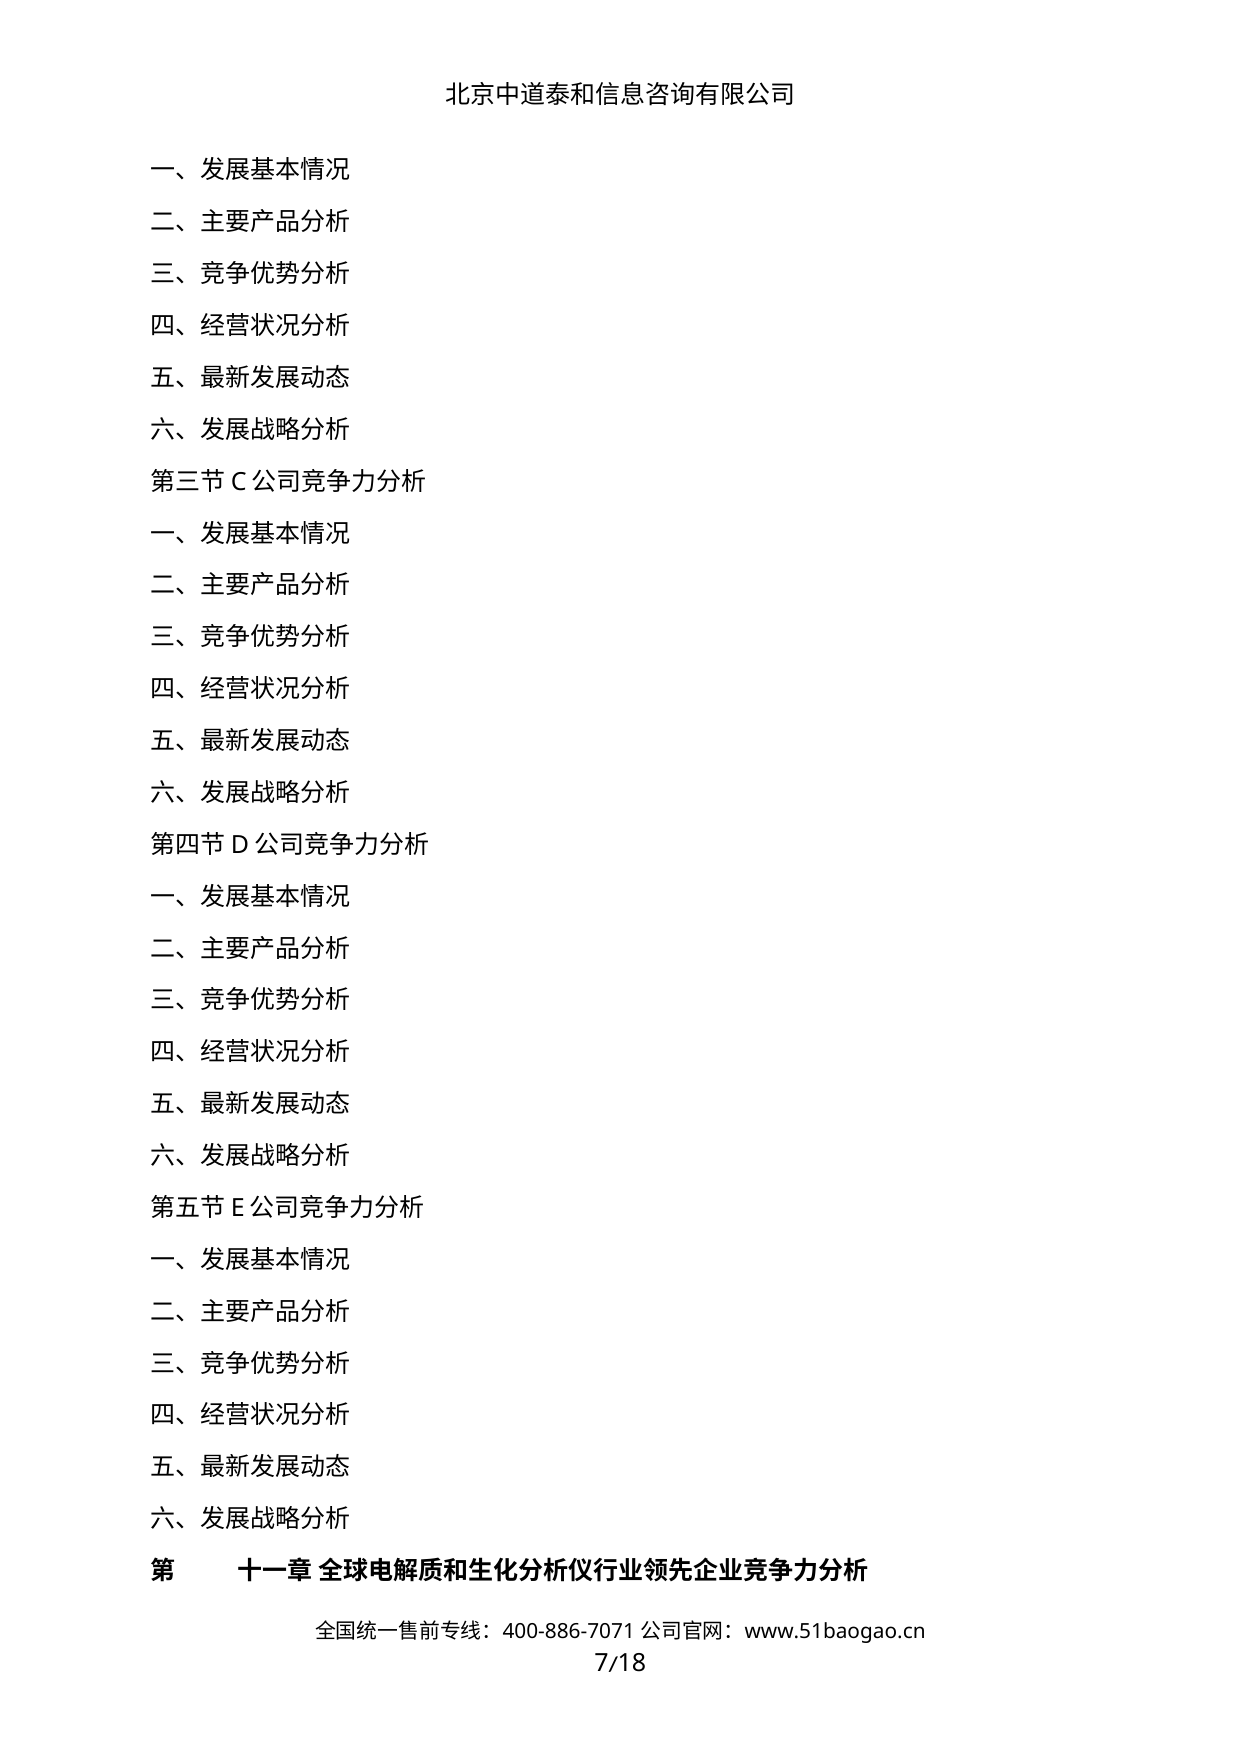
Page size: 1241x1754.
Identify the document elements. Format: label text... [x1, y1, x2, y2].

text 六、发展战略分析 [150, 1499, 1090, 1535]
text 六、发展战略分析 [150, 409, 1090, 446]
text 四、经营状况分析 [150, 1395, 1090, 1431]
text 第五节 E公司竞争力分析 [150, 1187, 1090, 1224]
text 二、主要产品分析 [150, 1291, 1090, 1327]
text 第四节 D公司竞争力分析 [150, 824, 1090, 861]
text 四、经营状况分析 [150, 306, 1090, 342]
text 六、发展战略分析 [150, 1136, 1090, 1172]
text 二、主要产品分析 [150, 928, 1090, 964]
text 四、经营状况分析 [150, 669, 1090, 705]
text 一、发展基本情况 [150, 876, 1090, 912]
text 三、竞争优势分析 [150, 254, 1090, 290]
text 一、发展基本情况 [150, 1239, 1090, 1276]
text 三、竞争优势分析 [150, 1343, 1090, 1379]
text 二、主要产品分析 [150, 202, 1090, 238]
text 五、最新发展动态 [150, 1084, 1090, 1120]
text 五、最新发展动态 [150, 721, 1090, 757]
text 第 十一章 全球电解质和生化分析仪行业领先企业竞争力分析 [150, 1551, 1090, 1587]
text 一、发展基本情况 [150, 513, 1090, 549]
text 三、竞争优势分析 [150, 980, 1090, 1016]
text 三、竞争优势分析 [150, 617, 1090, 653]
text 第三节 C公司竞争力分析 [150, 461, 1090, 497]
text 四、经营状况分析 [150, 1032, 1090, 1068]
text 五、最新发展动态 [150, 357, 1090, 394]
text 五、最新发展动态 [150, 1447, 1090, 1483]
text 二、主要产品分析 [150, 565, 1090, 601]
text 一、发展基本情况 [150, 150, 1090, 186]
text 六、发展战略分析 [150, 772, 1090, 809]
